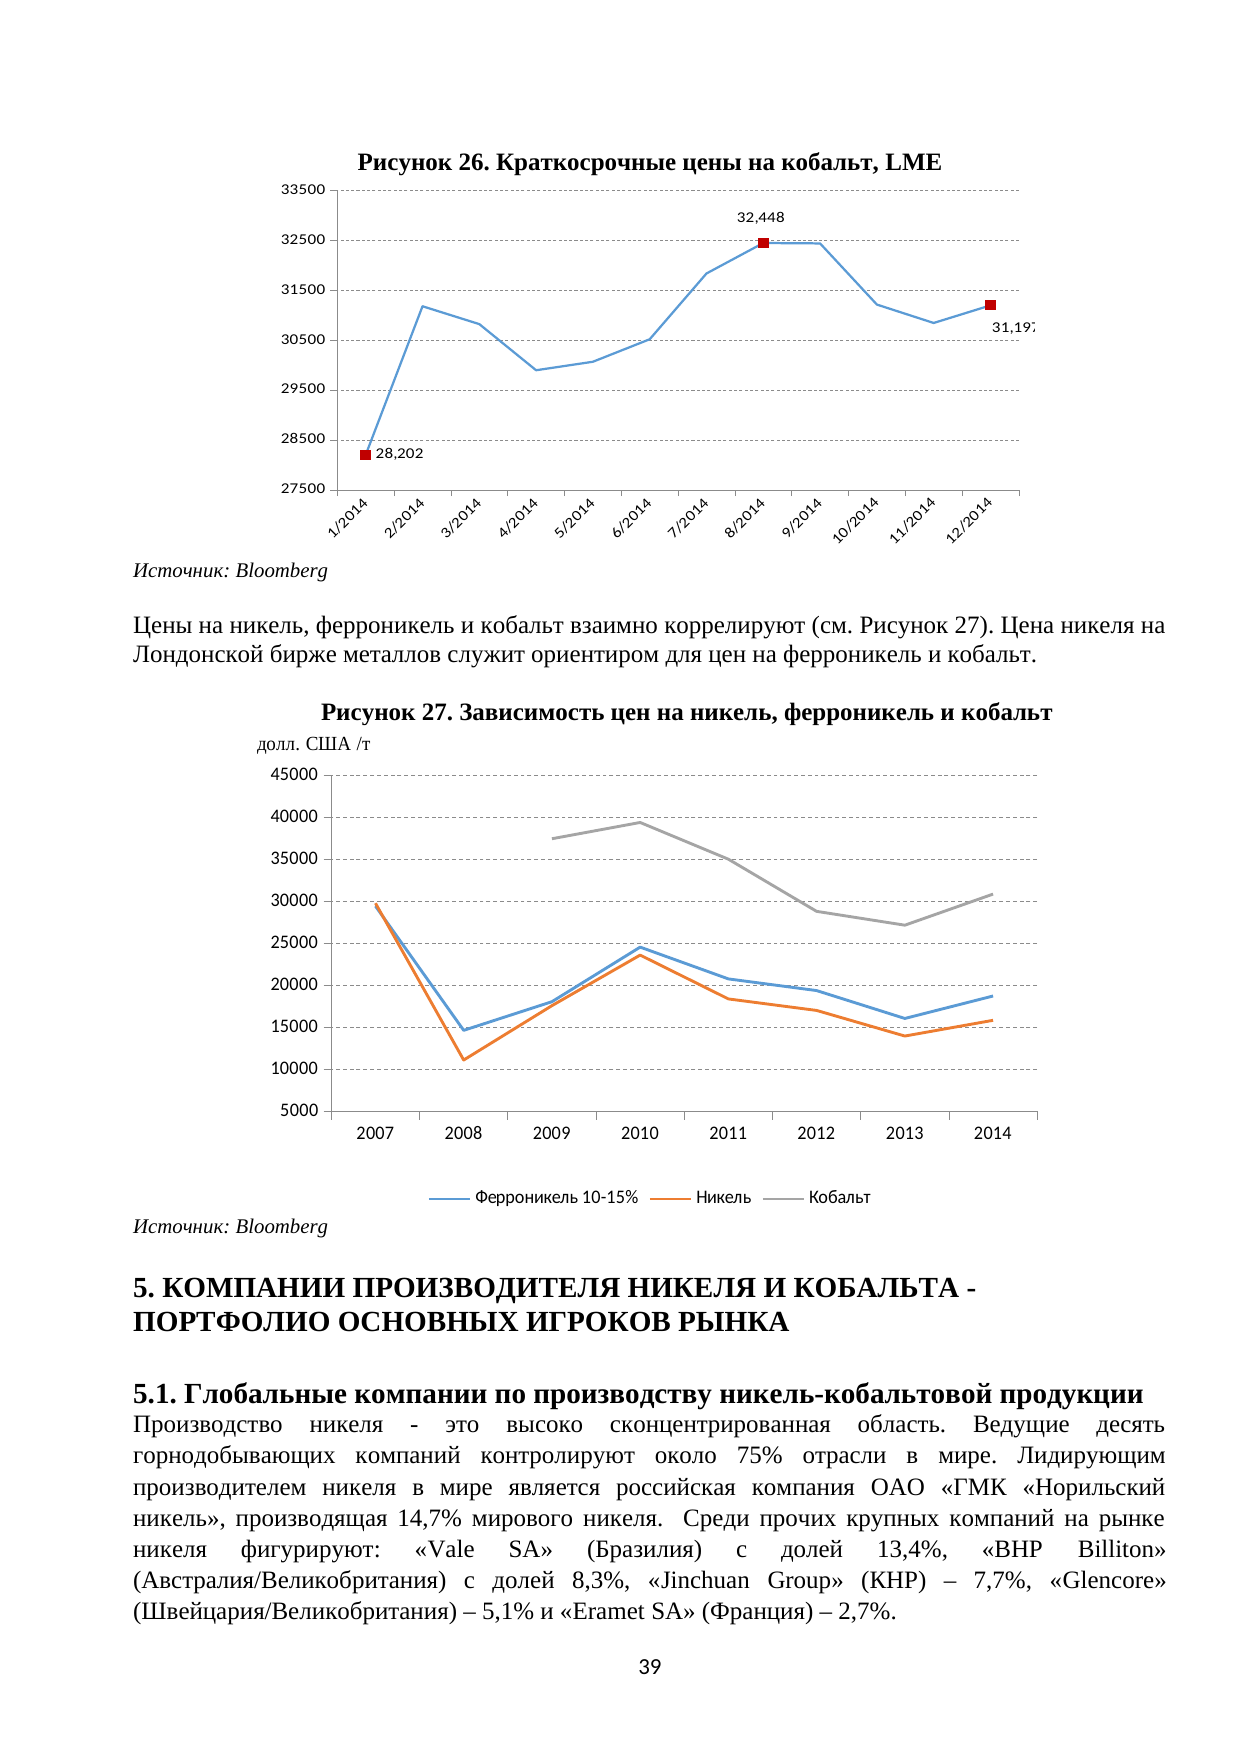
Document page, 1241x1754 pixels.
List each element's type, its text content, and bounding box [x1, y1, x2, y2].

subtitle 5.1. Глобальные компании по производству никель-кобальтовой продукции [133, 1376, 1167, 1409]
text Источник: Bloomberg [133, 1214, 1167, 1238]
text Цены на никель, ферроникель и кобальт взаимно коррелируют (см. Рисунок 27). Цена никеля на Лондонской бирже металлов служит ориентиром для цен на ферроникель и кобальт. [133, 610, 1167, 668]
subtitle 5. КОМПАНИИ ПРОИЗВОДИТЕЛЯ НИКЕЛЯ И КОБАЛЬТА - ПОРТФОЛИО ОСНОВНЫХ ИГРОКОВ РЫНКА [133, 1271, 1167, 1338]
text Производство никеля - это высоко сконцентрированная область. Ведущие десять горнодобывающих компаний контролируют около 75% отрасли в мире. Лидирующим производителем никеля в мире является российская компания ОАО «ГМК «Норильский никель», производящая 14,7% мирового никеля. Среди прочих крупных компаний на рынке никеля фигурируют: «Vale SA» (Бразилия) с долей 13,4%, «ВНР Billiton» (Австралия/Великобритания) с долей 8,3%, «Jinchuan Group» (КНР) – 7,7%, «Glencore» (Швейцария/Великобритания) – 5,1% и «Eramet SA» (Франция) – 2,7%. [133, 1409, 1167, 1624]
text Источник: Bloomberg [133, 558, 1167, 582]
text Рисунок 26. Краткосрочные цены на кобальт, LME [133, 147, 1167, 176]
text Рисунок 27. Зависимость цен на никель, ферроникель и кобальт [133, 697, 1167, 725]
